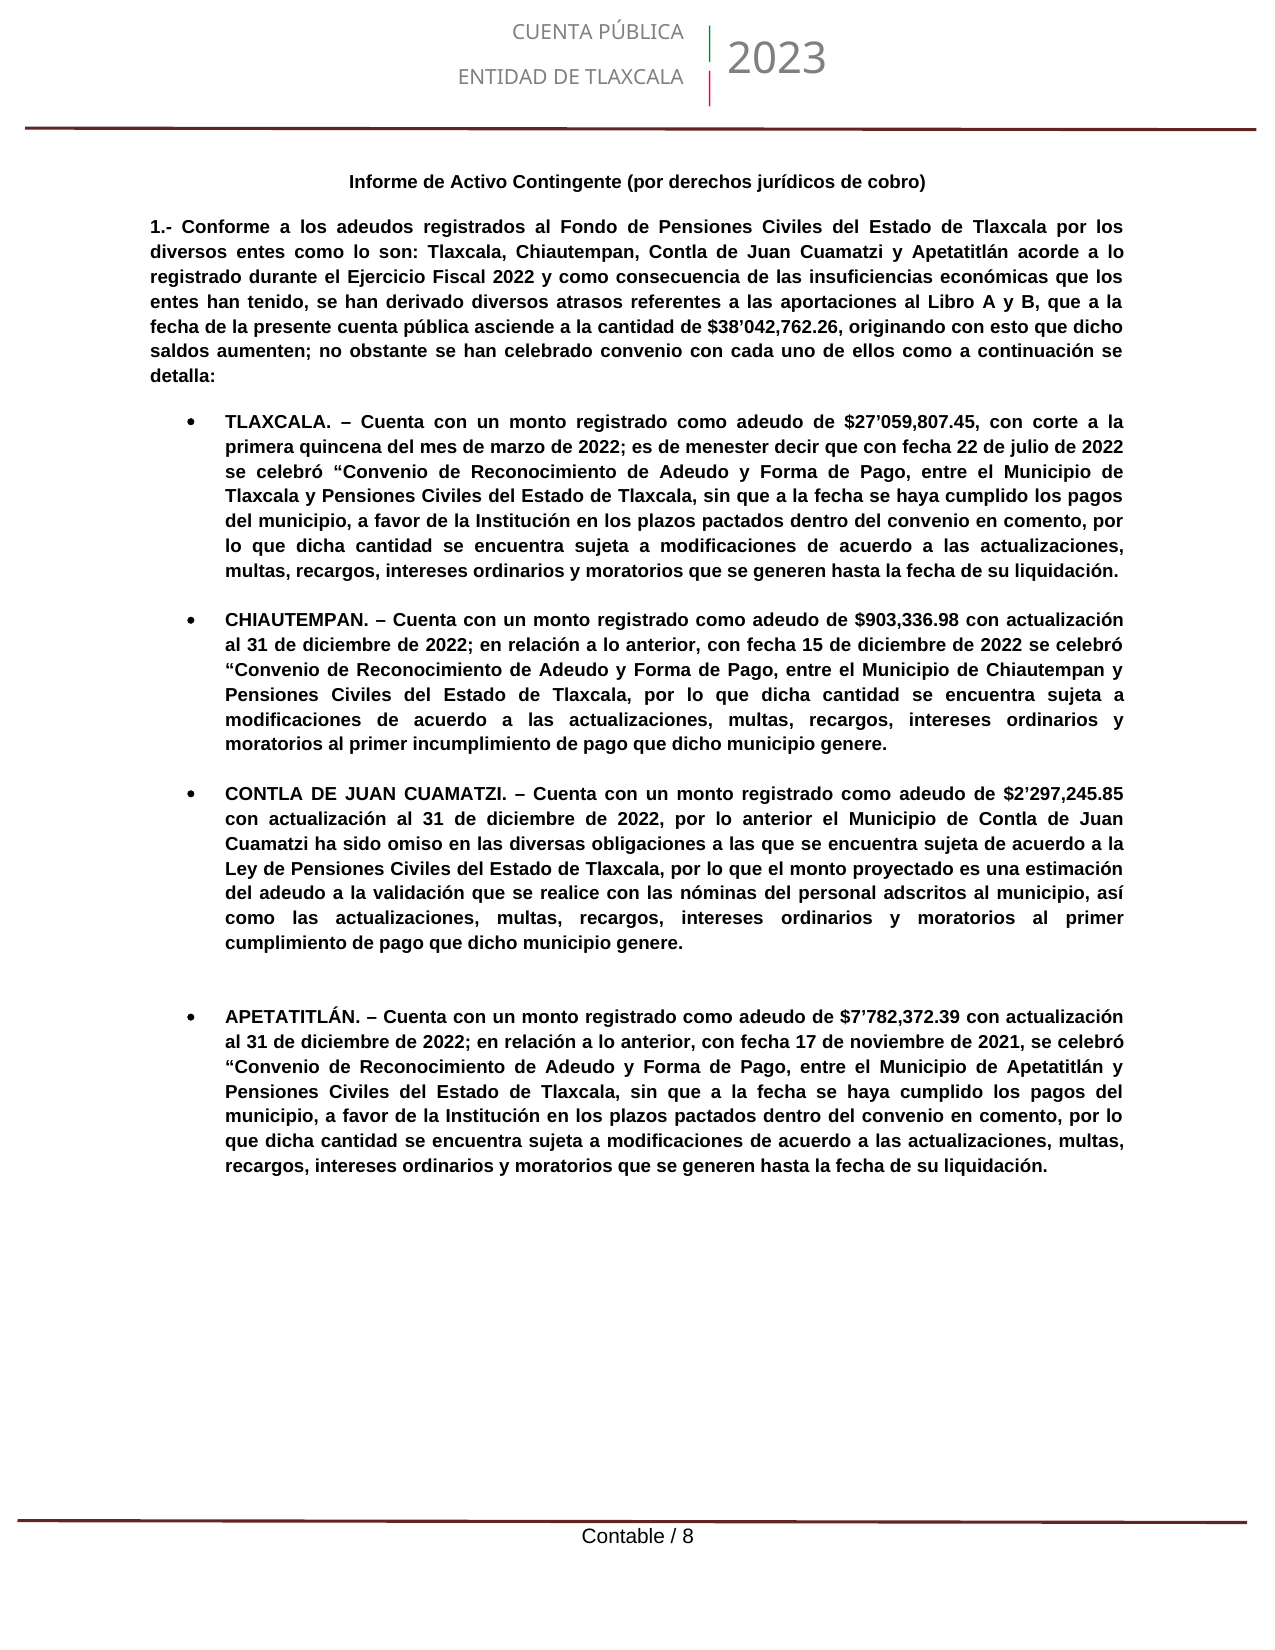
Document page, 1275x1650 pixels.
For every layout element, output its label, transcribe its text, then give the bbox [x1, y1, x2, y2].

text Informe de Activo Contingente (por derechos jurídicos de cobro) [150, 171, 1125, 192]
list APETATITLÁN. – Cuenta con un monto registrado como adeudo de $7’782,372.39 con actualización al 31 de diciembre de 2022; en relación a lo anterior, con fecha 17 de noviembre de 2021, se celebró “Convenio de Reconocimiento de Adeudo y Forma de Pago, entre el Municipio de Apetatitlán y Pensiones Civiles del Estado de Tlaxcala, sin que a la fecha se haya cumplido los pagos del municipio, a favor de la Institución en los plazos pactados dentro del convenio en comento, por lo que dicha cantidad se encuentra sujeta a modificaciones de acuerdo a las actualizaciones, multas, recargos, intereses ordinarios y moratorios que se generen hasta la fecha de su liquidación. [187, 1006, 1125, 1176]
text 1.- Conforme a los adeudos registrados al Fondo de Pensiones Civiles del Estado de Tlaxcala por los diversos entes como lo son: Tlaxcala, Chiautempan, Contla de Juan Cuamatzi y Apetatitlán acorde a lo registrado durante el Ejercicio Fiscal 2022 y como consecuencia de las insuficiencias económicas que los entes han tenido, se han derivado diversos atrasos referentes a las aportaciones al Libro A y B, que a la fecha de la presente cuenta pública asciende a la cantidad de $38’042,762.26, originando con esto que dicho saldos aumenten; no obstante se han celebrado convenio con cada uno de ellos como a continuación se detalla: [150, 216, 1125, 387]
list CHIAUTEMPAN. – Cuenta con un monto registrado como adeudo de $903,336.98 con actualización al 31 de diciembre de 2022; en relación a lo anterior, con fecha 15 de diciembre de 2022 se celebró “Convenio de Reconocimiento de Adeudo y Forma de Pago, entre el Municipio de Chiautempan y Pensiones Civiles del Estado de Tlaxcala, por lo que dicha cantidad se encuentra sujeta a modificaciones de acuerdo a las actualizaciones, multas, recargos, intereses ordinarios y moratorios al primer incumplimiento de pago que dicho municipio genere. [187, 609, 1125, 755]
list CONTLA DE JUAN CUAMATZI. – Cuenta con un monto registrado como adeudo de $2’297,245.85 con actualización al 31 de diciembre de 2022, por lo anterior el Municipio de Contla de Juan Cuamatzi ha sido omiso en las diversas obligaciones a las que se encuentra sujeta de acuerdo a la Ley de Pensiones Civiles del Estado de Tlaxcala, por lo que el monto proyectado es una estimación del adeudo a la validación que se realice con las nóminas del personal adscritos al municipio, así como las actualizaciones, multas, recargos, intereses ordinarios y moratorios al primer cumplimiento de pago que dicho municipio genere. [187, 783, 1125, 953]
list TLAXCALA. – Cuenta con un monto registrado como adeudo de $27’059,807.45, con corte a la primera quincena del mes de marzo de 2022; es de menester decir que con fecha 22 de julio de 2022 se celebró “Convenio de Reconocimiento de Adeudo y Forma de Pago, entre el Municipio de Tlaxcala y Pensiones Civiles del Estado de Tlaxcala, sin que a la fecha se haya cumplido los pagos del municipio, a favor de la Institución en los plazos pactados dentro del convenio en comento, por lo que dicha cantidad se encuentra sujeta a modificaciones de acuerdo a las actualizaciones, multas, recargos, intereses ordinarios y moratorios que se generen hasta la fecha de su liquidación. [187, 411, 1125, 581]
picture [702, 14, 723, 110]
